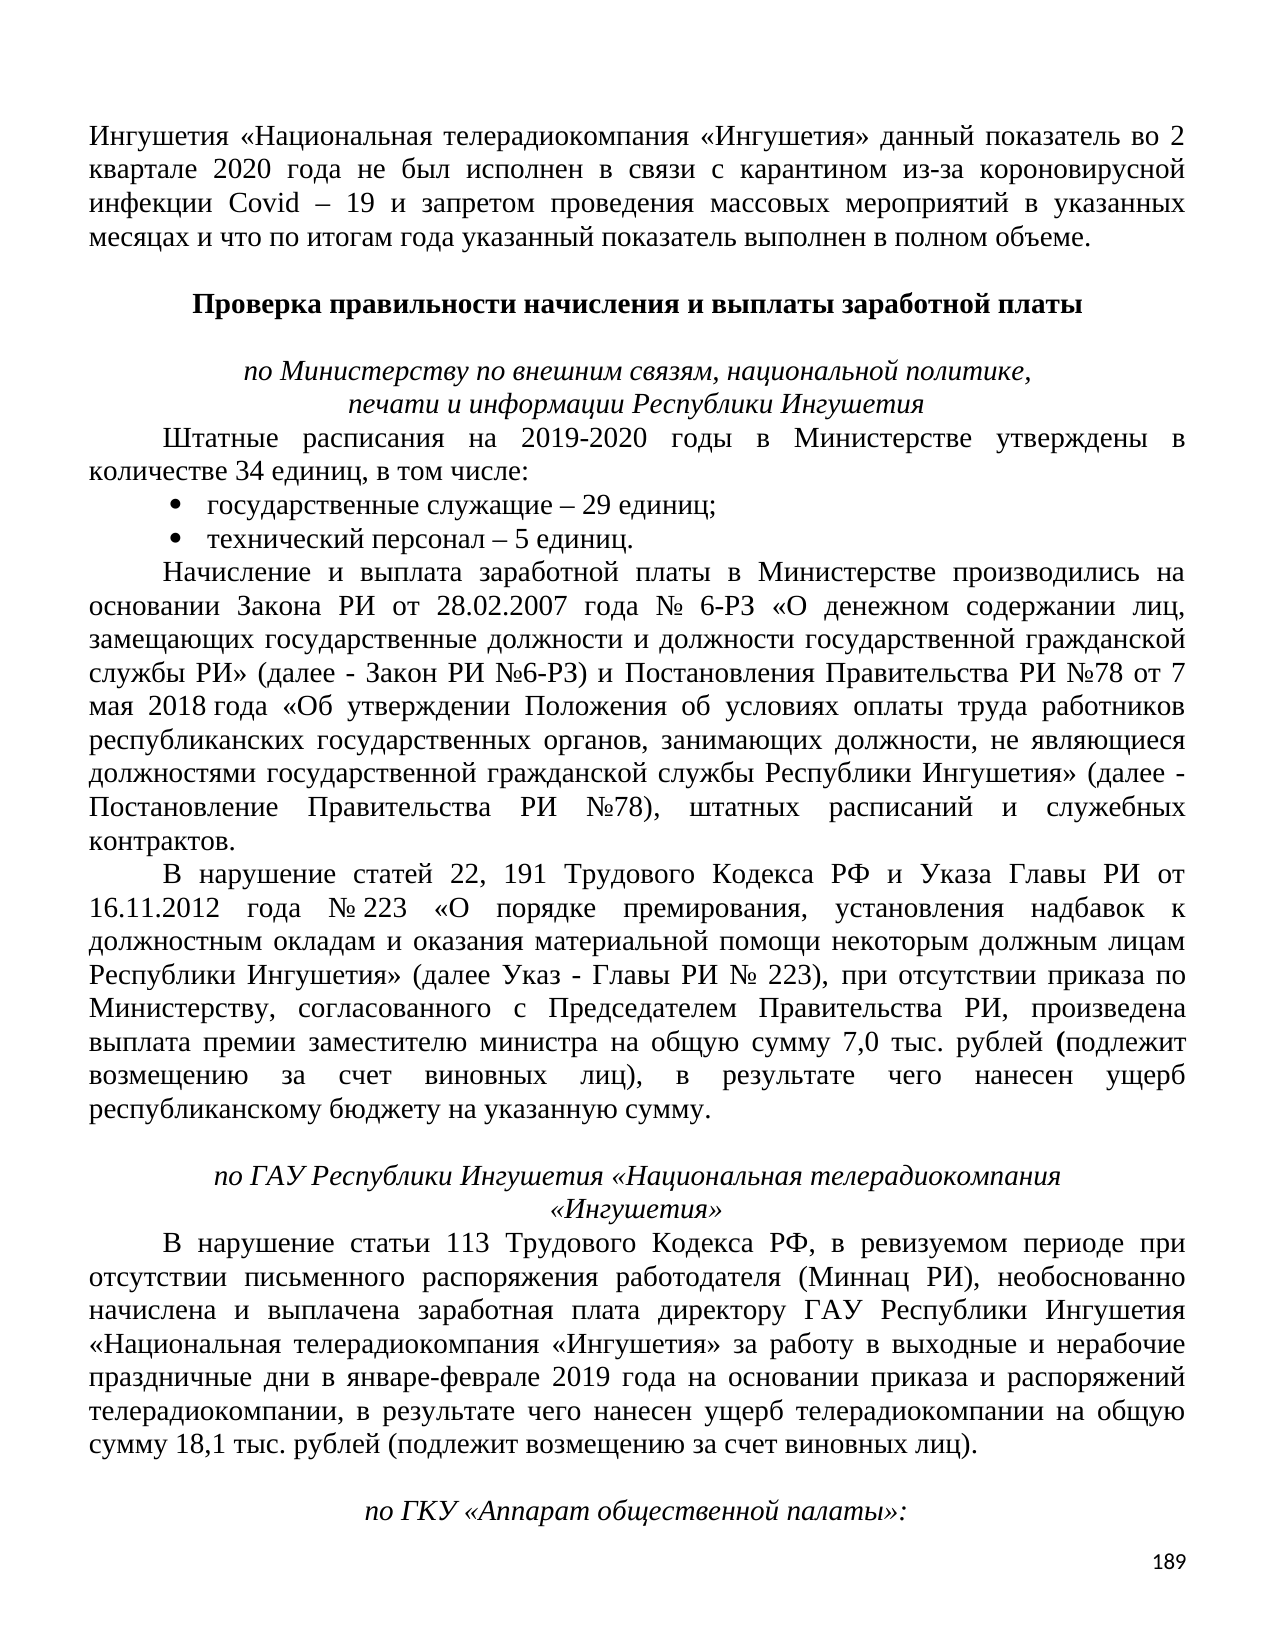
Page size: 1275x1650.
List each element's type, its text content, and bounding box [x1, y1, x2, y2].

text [89, 118, 1186, 252]
text по Министерству по внешним связям, национальной политике, [89, 353, 1186, 386]
text Штатные расписания на 2019-2020 годы в Министерстве утверждены в количестве 34 единиц, в том числе: [89, 420, 1186, 487]
text по ГАУ Республики Ингушетия «Национальная телерадиокомпания [89, 1158, 1186, 1192]
text В нарушение статьи 113 Трудового Кодекса РФ, в ревизуемом периоде при отсутствии письменного распоряжения работодателя (Миннац РИ), необоснованно начислена и выплачена заработная плата директору ГАУ Республики Ингушетия «Национальная телерадиокомпания «Ингушетия» за работу в выходные и нерабочие праздничные дни в январе-феврале 2019 года на основании приказа и распоряжений телерадиокомпании, в результате чего нанесен ущерб телерадиокомпании на общую сумму 18,1 тыс. рублей (подлежит возмещению за счет виновных лиц). [89, 1225, 1186, 1460]
text В нарушение статей 22, 191 Трудового Кодекса РФ и Указа Главы РИ от 16.11.2012 года № 223 «О порядке премирования, установления надбавок к должностным окладам и оказания материальной помощи некоторым должным лицам Республики Ингушетия» (далее Указ - Главы РИ № 223), при отсутствии приказа по Министерству, согласованного с Председателем Правительства РИ, произведена выплата премии заместителю министра на общую сумму 7,0 тыс. рублей (подлежит возмещению за счет виновных лиц), в результате чего нанесен ущерб республиканскому бюджету на указанную сумму. [89, 856, 1186, 1124]
list государственные служащие – 29 единиц; [164, 487, 1186, 521]
text печати и информации Республики Ингушетия [89, 386, 1186, 420]
text по ГКУ «Аппарат общественной палаты»: [89, 1493, 1186, 1527]
text Проверка правильности начисления и выплаты заработной платы [89, 286, 1186, 319]
text Начисление и выплата заработной платы в Министерстве производились на основании Закона РИ от 28.02.2007 года № 6-РЗ «О денежном содержании лиц, замещающих государственные должности и должности государственной гражданской службы РИ» (далее - Закон РИ №6-РЗ) и Постановления Правительства РИ №78 от 7 мая 2018 года «Об утверждении Положения об условиях оплаты труда работников республиканских государственных органов, занимающих должности, не являющиеся должностями государственной гражданской службы Республики Ингушетия» (далее - Постановление Правительства РИ №78), штатных расписаний и служебных контрактов. [89, 554, 1186, 856]
text «Ингушетия» [89, 1192, 1186, 1225]
list технический персонал – 5 единиц. [164, 521, 1186, 554]
